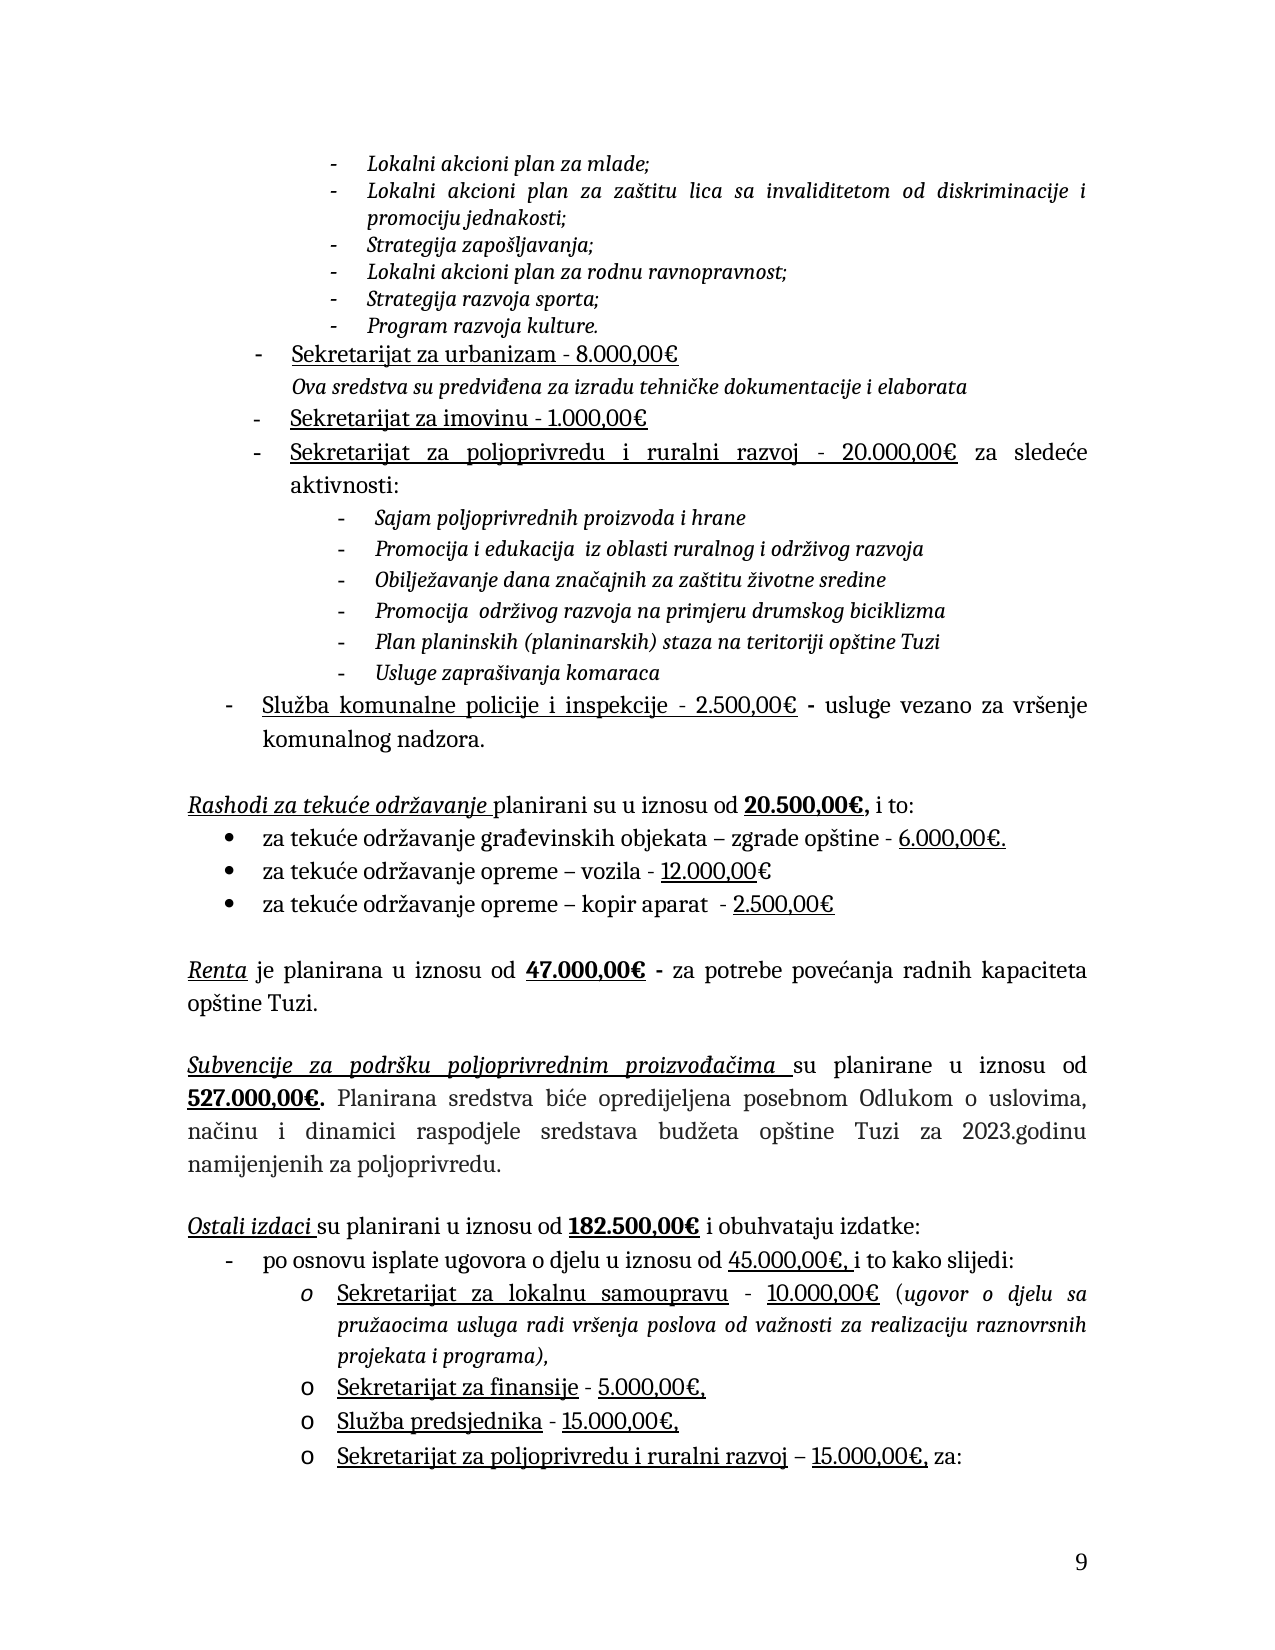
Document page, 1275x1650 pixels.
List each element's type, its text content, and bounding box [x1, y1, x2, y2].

text Rashodi za tekuće održavanje planirani su u iznosu od 20.500,00€, i to: [187, 791, 1088, 819]
list Obilježavanje dana značajnih za zaštitu životne sredine [337, 566, 1088, 593]
list Lokalni akcioni plan za zaštitu lica sa invaliditetom od diskriminacije i promociju jednakosti; [329, 177, 1088, 231]
list Strategija razvoja sporta; [329, 285, 1088, 312]
list Služba predsjednika - 15.000,00€, [300, 1407, 1088, 1437]
text Ostali izdaci su planirani u iznosu od 182.500,00€ i obuhvataju izdatke: [187, 1212, 1088, 1241]
list Promocija održivog razvoja na primjeru drumskog biciklizma [337, 597, 1088, 624]
list Sekretarijat za poljoprivredu i ruralni razvoj - 20.000,00€ za sledeće aktivnosti: [253, 437, 1088, 499]
list Usluge zaprašivanja komaraca [337, 659, 1088, 686]
list Sekretarijat za urbanizam - 8.000,00€ [254, 339, 1088, 369]
list Program razvoja kulture. [329, 312, 1088, 339]
list za tekuće održavanje građevinskih objekata – zgrade opštine - 6.000,00€. [225, 823, 1088, 852]
text Renta je planirana u iznosu od 47.000,00€ - za potrebe povećanja radnih kapaciteta opštine Tuzi. [187, 956, 1088, 1017]
text Subvencije za podršku poljoprivrednim proizvođačima su planirane u iznosu od 527.000,00€. Planirana sredstva biće opredijeljena posebnom Odlukom o uslovima, načinu i dinamici raspodjele sredstava budžeta opštine Tuzi za 2023.godinu namijenjenih za poljoprivredu. [187, 1051, 1088, 1179]
list Služba komunalne policije i inspekcije - 2.500,00€ - usluge vezano za vršenje komunalnog nadzora. [225, 691, 1088, 753]
text Ova sredstva su predviđena za izradu tehničke dokumentacije i elaborata [262, 373, 1088, 400]
list Strategija zapošljavanja; [329, 231, 1088, 258]
list Promocija i edukacija iz oblasti ruralnog i održivog razvoja [337, 535, 1088, 562]
list Sekretarijat za imovinu - 1.000,00€ [253, 404, 1088, 432]
list za tekuće održavanje opreme – vozila - 12.000,00€ [225, 857, 1088, 885]
list Plan planinskih (planinarskih) staza na teritoriji opštine Tuzi [337, 628, 1088, 655]
list Sekretarijat za finansije - 5.000,00€, [300, 1373, 1088, 1403]
list Sekretarijat za poljoprivredu i ruralni razvoj – 15.000,00€, za: [300, 1442, 1088, 1472]
list Sekretarijat za lokalnu samoupravu - 10.000,00€ (ugovor o djelu sa pružaocima usluga radi vršenja poslova od važnosti za realizaciju raznovrsnih projekata i programa), [300, 1279, 1088, 1369]
list Lokalni akcioni plan za mlade; [329, 150, 1088, 177]
list Lokalni akcioni plan za rodnu ravnopravnost; [329, 258, 1088, 285]
list za tekuće održavanje opreme – kopir aparat - 2.500,00€ [225, 889, 1088, 918]
list Sajam poljoprivrednih proizvoda i hrane [337, 504, 1088, 531]
list po osnovu isplate ugovora o djelu u iznosu od 45.000,00€, i to kako slijedi: [225, 1245, 1088, 1275]
